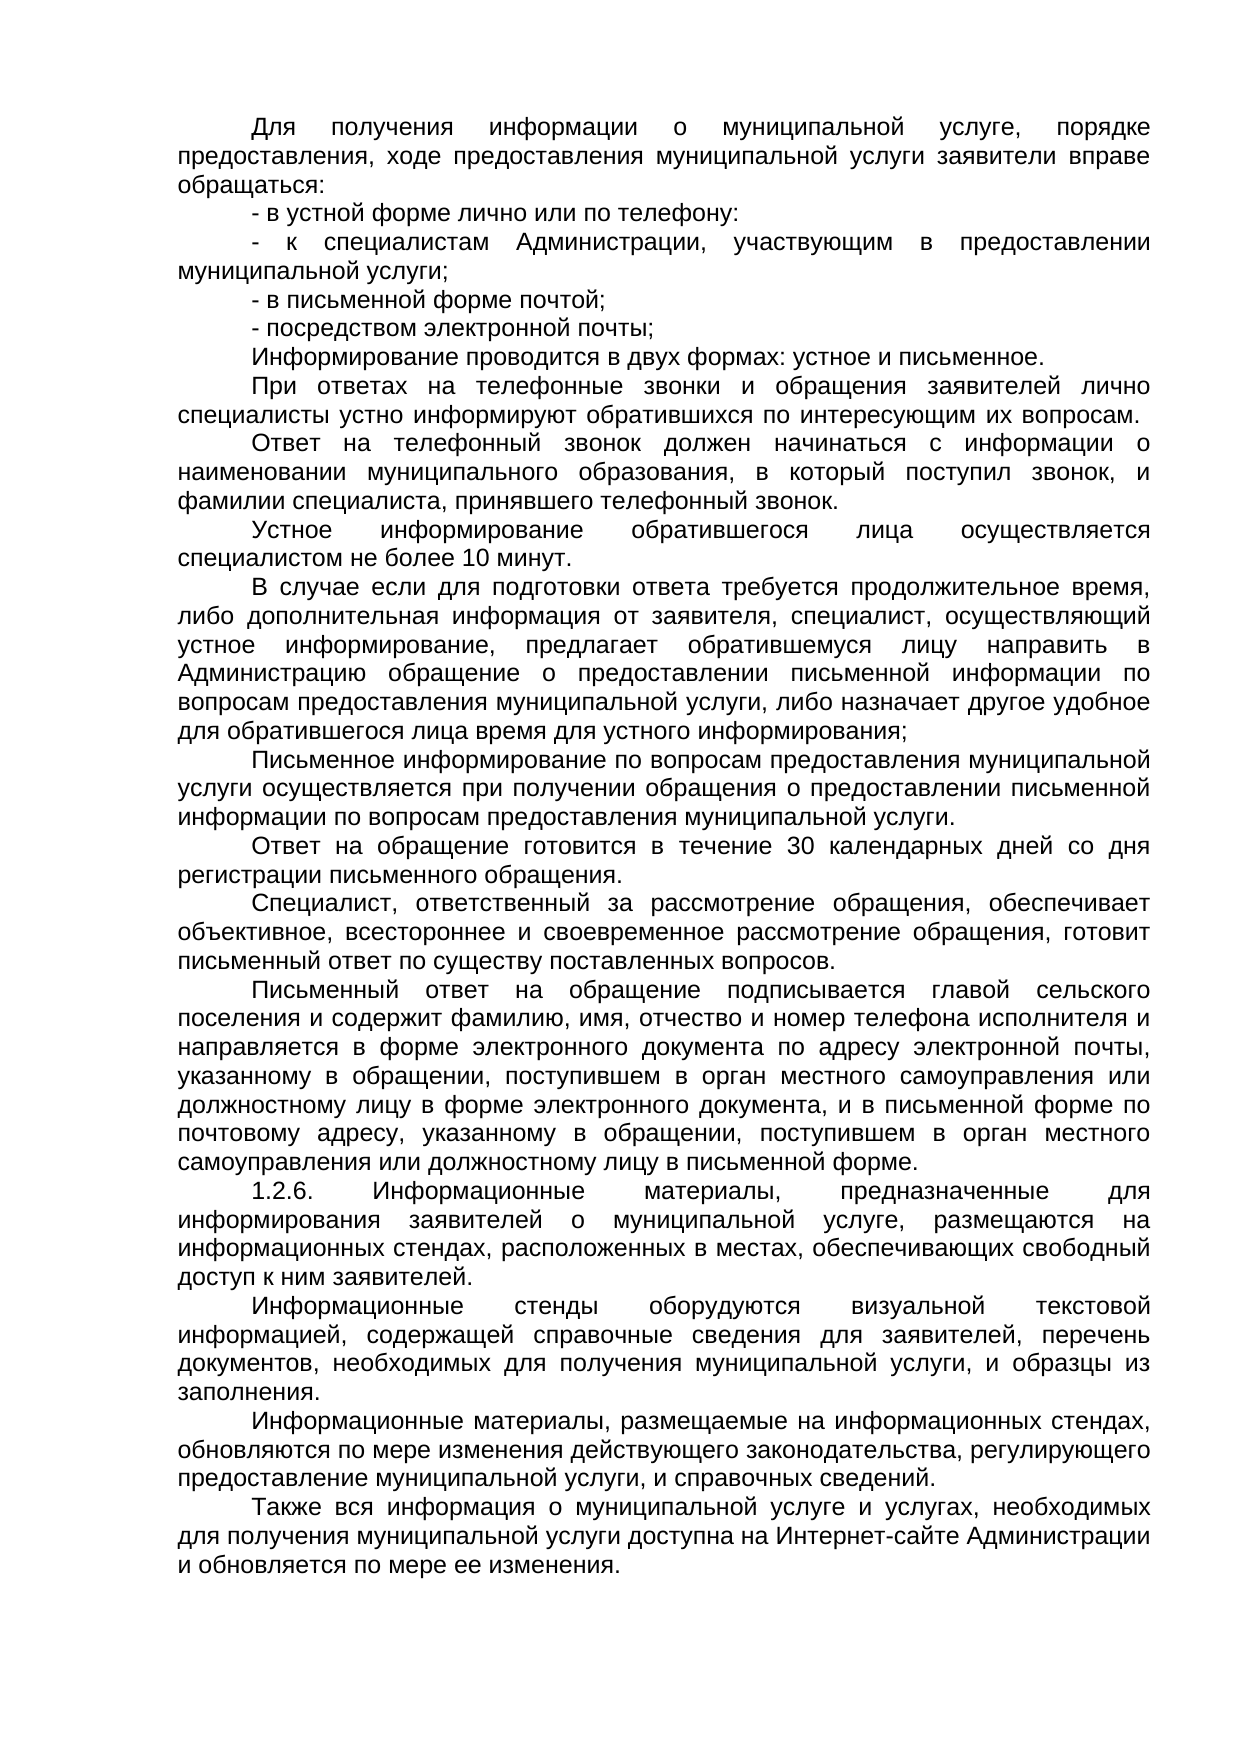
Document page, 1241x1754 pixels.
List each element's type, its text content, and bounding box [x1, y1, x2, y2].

text Для получения информации о муниципальной услуге, порядке предоставления, ходе предоставления муниципальной услуги заявители вправе обращаться: [177, 112, 1152, 198]
text - в письменной форме почтой; [177, 285, 1152, 313]
text Ответ на обращение готовится в течение 30 календарных дней со дня регистрации письменного обращения. [177, 831, 1152, 888]
text Информационные материалы, размещаемые на информационных стендах, обновляются по мере изменения действующего законодательства, регулирующего предоставление муниципальной услуги, и справочных сведений. [177, 1406, 1152, 1492]
text - в устной форме лично или по телефону: [177, 198, 1152, 227]
text - к специалистам Администрации, участвующим в предоставлении муниципальной услуги; [177, 227, 1152, 285]
text Письменный ответ на обращение подписывается главой сельского поселения и содержит фамилию, имя, отчество и номер телефона исполнителя и направляется в форме электронного документа по адресу электронной почты, указанному в обращении, поступившем в орган местного самоуправления или должностному лицу в форме электронного документа, и в письменной форме по почтовому адресу, указанному в обращении, поступившем в орган местного самоуправления или должностному лицу в письменной форме. [177, 975, 1152, 1176]
text Специалист, ответственный за рассмотрение обращения, обеспечивает объективное, всестороннее и своевременное рассмотрение обращения, готовит письменный ответ по существу поставленных вопросов. [177, 888, 1152, 975]
text Также вся информация о муниципальной услуге и услугах, необходимых для получения муниципальной услуги доступна на Интернет-сайте Администрации и обновляется по мере ее изменения. [177, 1492, 1152, 1578]
text Информирование проводится в двух формах: устное и письменное. [177, 342, 1152, 371]
text В случае если для подготовки ответа требуется продолжительное время, либо дополнительная информация от заявителя, специалист, осуществляющий устное информирование, предлагает обратившемуся лицу направить в Администрацию обращение о предоставлении письменной информации по вопросам предоставления муниципальной услуги, либо назначает другое удобное для обратившегося лица время для устного информирования; [177, 572, 1152, 745]
text Информационные стенды оборудуются визуальной текстовой информацией, содержащей справочные сведения для заявителей, перечень документов, необходимых для получения муниципальной услуги, и образцы из заполнения. [177, 1291, 1152, 1406]
text 1.2.6. Информационные материалы, предназначенные для информирования заявителей о муниципальной услуге, размещаются на информационных стендах, расположенных в местах, обеспечивающих свободный доступ к ним заявителей. [177, 1176, 1152, 1291]
text - посредством электронной почты; [177, 313, 1152, 342]
text Устное информирование обратившегося лица осуществляется специалистом не более 10 минут. [177, 515, 1152, 572]
text При ответах на телефонные звонки и обращения заявителей лично специалисты устно информируют обратившихся по интересующим их вопросам. Ответ на телефонный звонок должен начинаться с информации о наименовании муниципального образования, в который поступил звонок, и фамилии специалиста, принявшего телефонный звонок. [177, 371, 1152, 515]
text Письменное информирование по вопросам предоставления муниципальной услуги осуществляется при получении обращения о предоставлении письменной информации по вопросам предоставления муниципальной услуги. [177, 745, 1152, 831]
